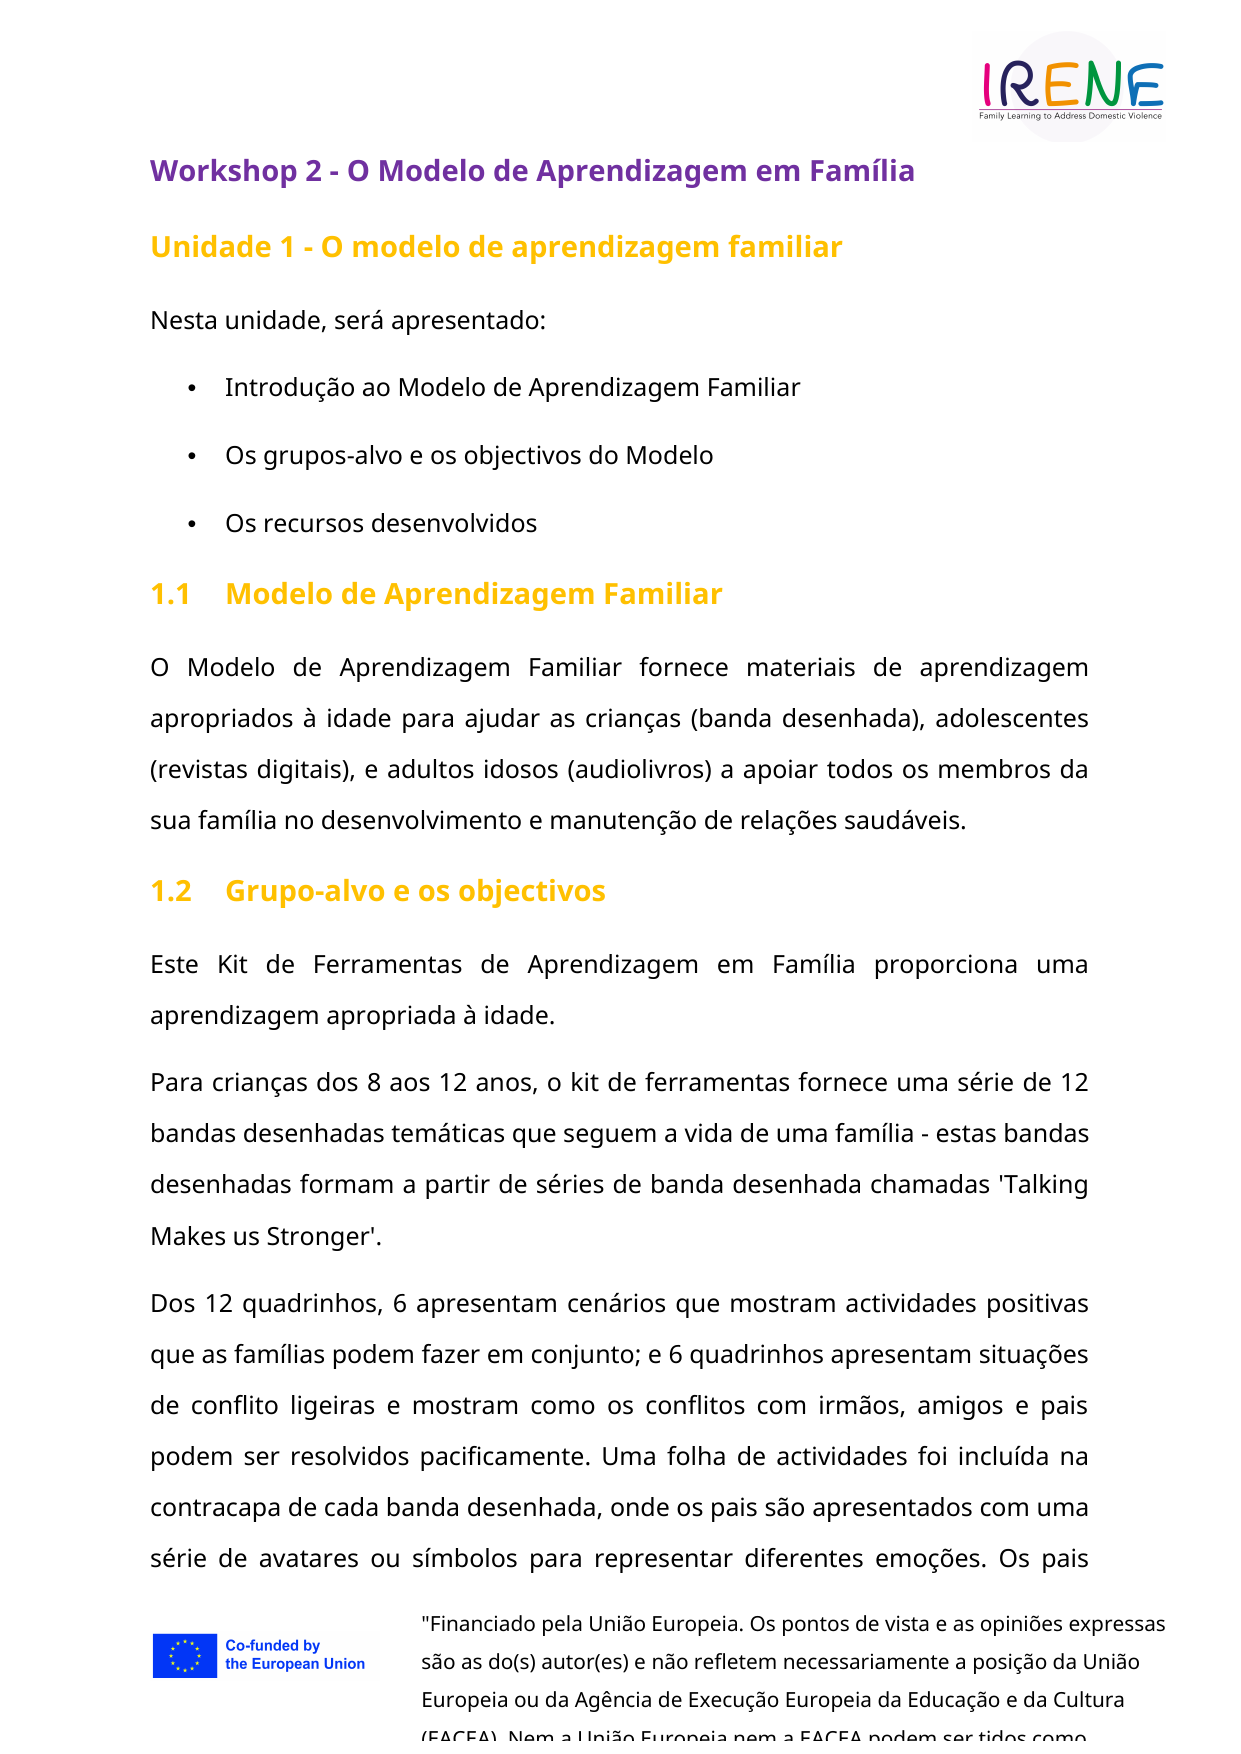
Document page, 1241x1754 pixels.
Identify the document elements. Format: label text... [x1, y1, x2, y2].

text Este Kit de Ferramentas de Aprendizagem em Família proporciona uma aprendizagem apropriada à idade. [150, 946, 1090, 1031]
text Para crianças dos 8 aos 12 anos, o kit de ferramentas fornece uma série de 12 bandas desenhadas temáticas que seguem a vida de uma família - estas bandas desenhadas formam a partir de séries de banda desenhada chamadas 'Talking Makes us Stronger'. [150, 1065, 1090, 1252]
picture [150, 1631, 381, 1681]
list Modelo de Aprendizagem Familiar [150, 573, 1090, 613]
picture [971, 31, 1166, 141]
text Nesta unidade, será apresentado: [150, 302, 1090, 336]
list Os recursos desenvolvidos [187, 505, 1090, 539]
list Os grupos-alvo e os objectivos do Modelo [187, 438, 1090, 472]
text Unidade 1 - O modelo de aprendizagem familiar [150, 226, 1090, 266]
list Grupo-alvo e os objectivos [150, 870, 1090, 910]
text O Modelo de Aprendizagem Familiar fornece materiais de aprendizagem apropriados à idade para ajudar as crianças (banda desenhada), adolescentes (revistas digitais), e adultos idosos (audiolivros) a apoiar todos os membros da sua família no desenvolvimento e manutenção de relações saudáveis. [150, 649, 1090, 836]
text Workshop 2 - O Modelo de Aprendizagem em Família [150, 150, 1090, 190]
list Introdução ao Modelo de Aprendizagem Familiar [187, 370, 1090, 404]
